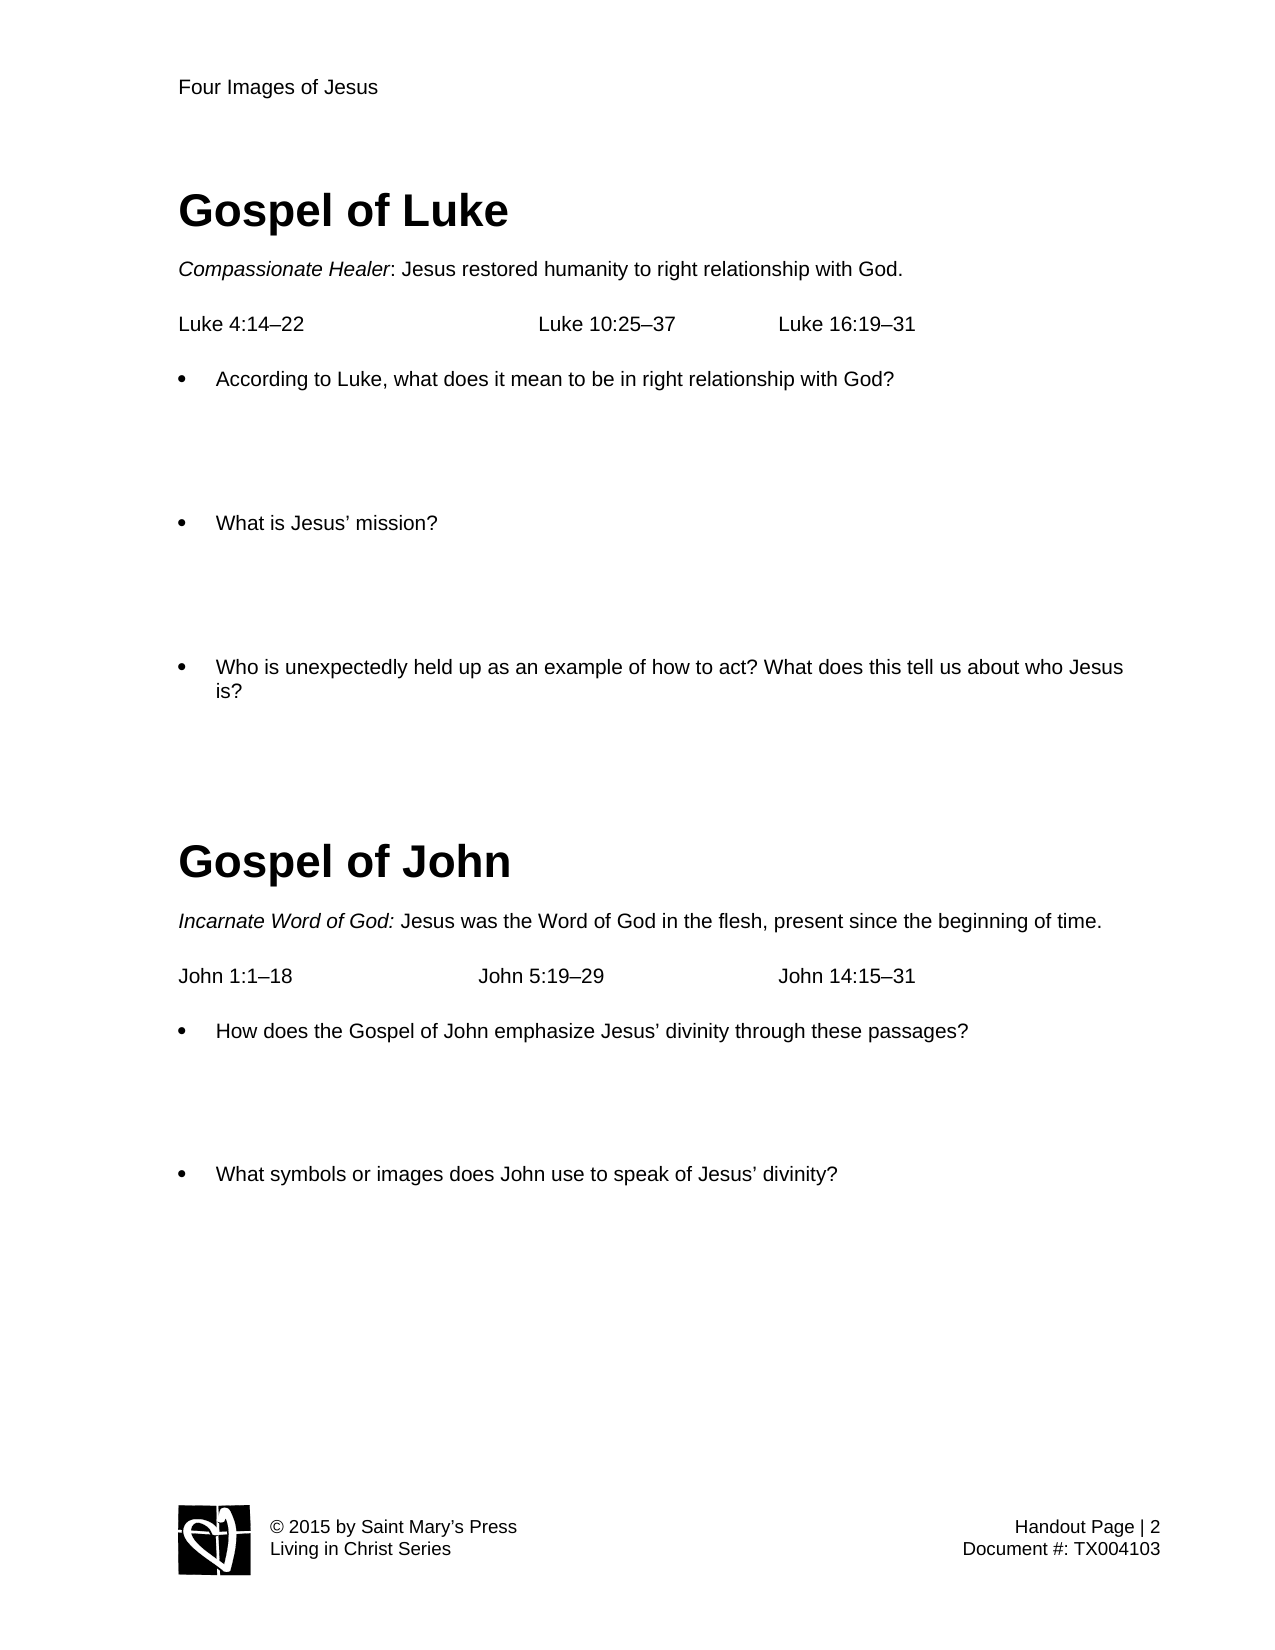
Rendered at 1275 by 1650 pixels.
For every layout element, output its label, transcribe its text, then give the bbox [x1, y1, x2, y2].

text Luke 4:14–22 Luke 10:25–37 Luke 16:19–31 [178, 312, 1134, 336]
text Who is unexpectedly held up as an example of how to act? What does this tell us about who Jesus is? [178, 654, 1134, 703]
text What is Jesus’ mission? [178, 511, 1134, 535]
text According to Luke, what does it mean to be in right relationship with God? [178, 367, 1134, 391]
text Gospel of John [178, 835, 1134, 888]
text Gospel of Luke [178, 183, 1134, 236]
text How does the Gospel of John emphasize Jesus’ divinity through these passages? [178, 1018, 1134, 1042]
text Incarnate Word of God: Jesus was the Word of God in the flesh, present since the beginning of time. [178, 908, 1134, 932]
text Compassionate Healer: Jesus restored humanity to right relationship with God. [178, 257, 1134, 281]
text John 1:1–18 John 5:19–29 John 14:15–31 [178, 963, 1134, 987]
text What symbols or images does John use to speak of Jesus’ divinity? [178, 1162, 1134, 1186]
